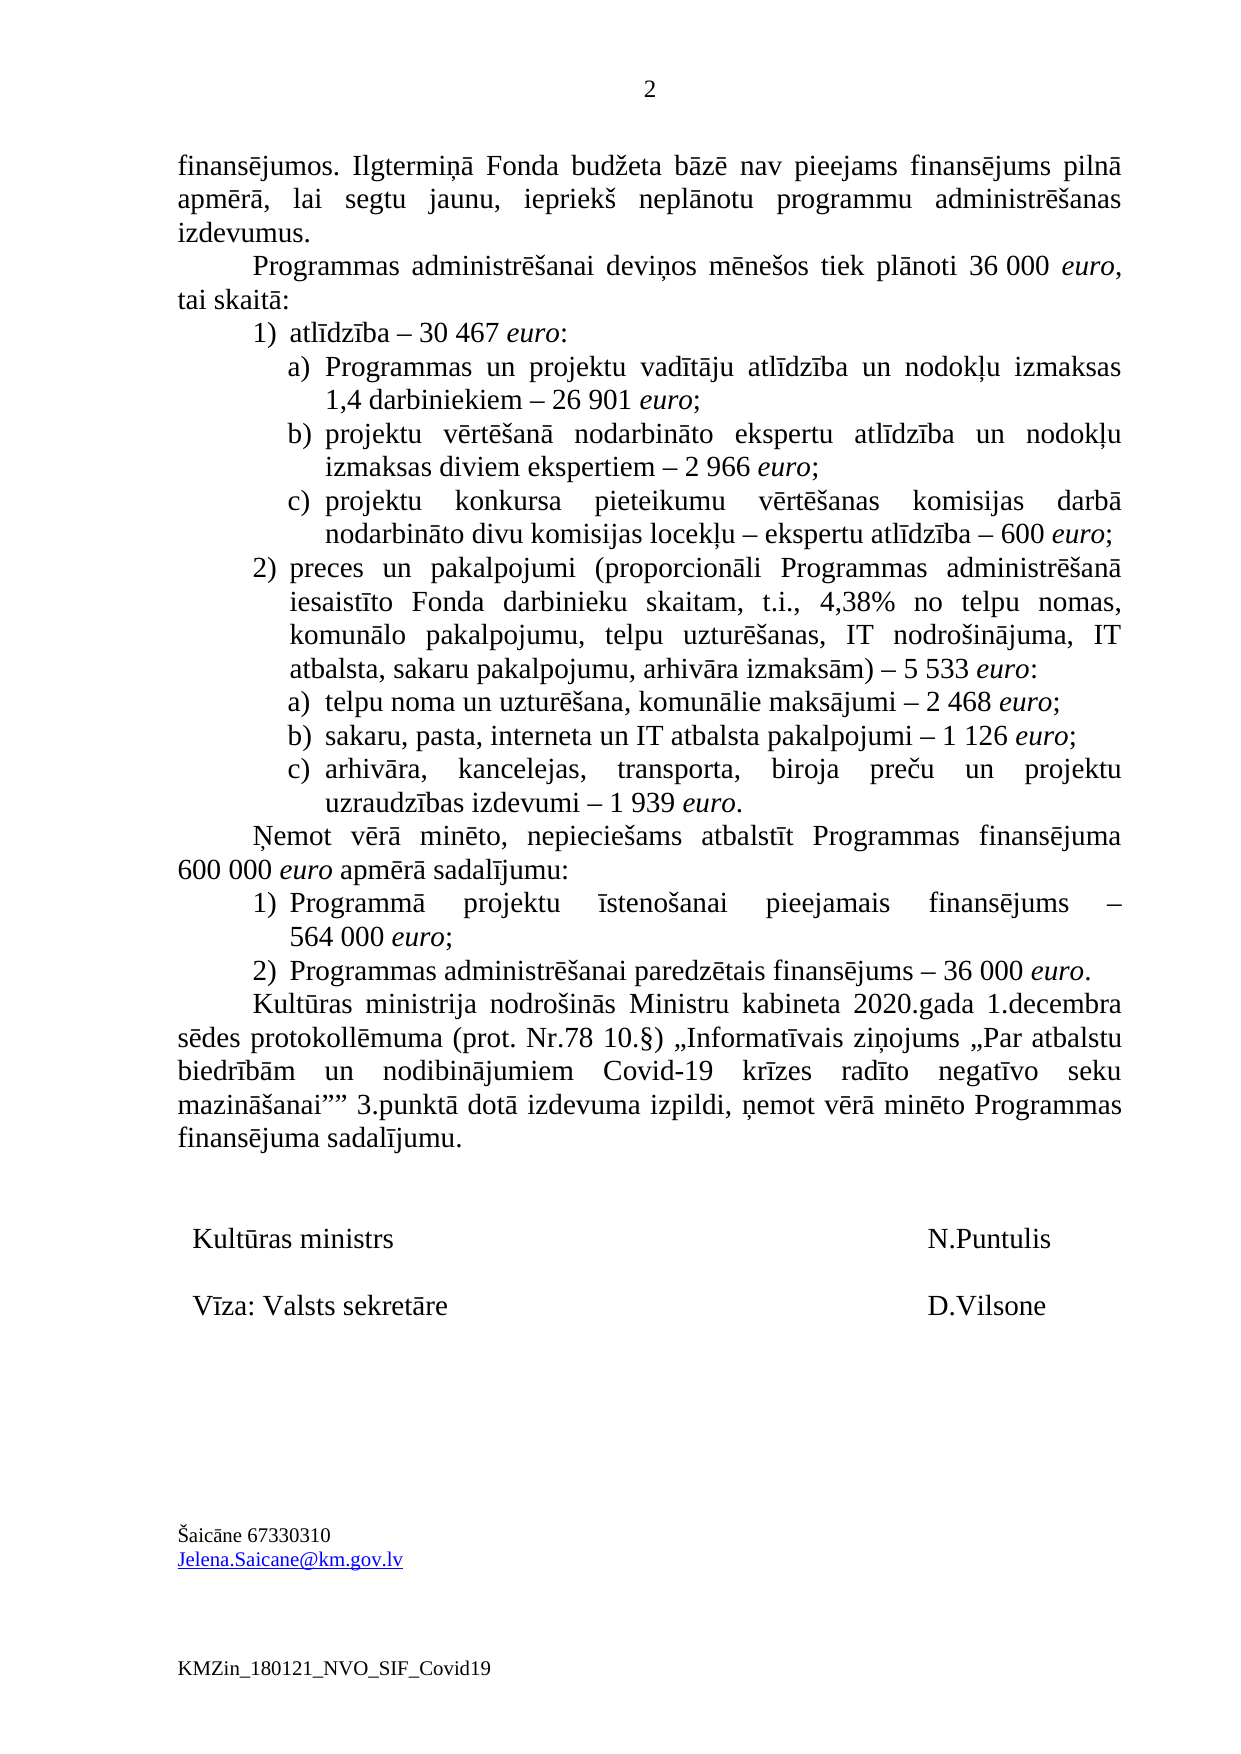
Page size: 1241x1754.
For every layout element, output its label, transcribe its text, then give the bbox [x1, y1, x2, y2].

text Kultūras ministrs N.Puntulis [192, 1221, 1122, 1254]
list sakaru, pasta, interneta un IT atbalsta pakalpojumi – 1 126 euro; [287, 718, 1122, 751]
text Vīza: Valsts sekretāre D.Vilsone [192, 1288, 1122, 1322]
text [177, 148, 1122, 248]
text Ņemot vērā minēto, nepieciešams atbalstīt Programmas finansējuma 600 000 euro apmērā sadalījumu: [177, 818, 1122, 886]
list arhivāra, kancelejas, transporta, biroja preču un projektu uzraudzības izdevumi – 1 939 euro. [287, 751, 1122, 818]
text Jelena.Saicane@km.gov.lv [177, 1547, 1122, 1571]
list Programmā projektu īstenošanai pieejamais finansējums – 564 000 euro; [252, 886, 1122, 953]
text Šaicāne 67330310 [177, 1523, 1122, 1547]
list Programmas un projektu vadītāju atlīdzība un nodokļu izmaksas 1,4 darbiniekiem – 26 901 euro; [287, 349, 1122, 416]
list telpu noma un uzturēšana, komunālie maksājumi – 2 468 euro; [287, 684, 1122, 718]
list atlīdzība – 30 467 euro: [252, 315, 1122, 349]
list preces un pakalpojumi (proporcionāli Programmas administrēšanā iesaistīto Fonda darbinieku skaitam, t.i., 4,38% no telpu nomas, komunālo pakalpojumu, telpu uzturēšanas, IT nodrošinājuma, IT atbalsta, sakaru pakalpojumu, arhivāra izmaksām) – 5 533 euro: [252, 550, 1122, 684]
list projektu vērtēšanā nodarbināto ekspertu atlīdzība un nodokļu izmaksas diviem ekspertiem – 2 966 euro; [287, 416, 1122, 483]
text Kultūras ministrija nodrošinās Ministru kabineta 2020.gada 1.decembra sēdes protokollēmuma (prot. Nr.78 10.§) „Informatīvais ziņojums „Par atbalstu biedrībām un nodibinājumiem Covid-19 krīzes radīto negatīvo seku mazināšanai”” 3.punktā dotā izdevuma izpildi, ņemot vērā minēto Programmas finansējuma sadalījumu. [177, 986, 1122, 1154]
list projektu konkursa pieteikumu vērtēšanas komisijas darbā nodarbināto divu komisijas locekļu – ekspertu atlīdzība – 600 euro; [287, 483, 1122, 550]
text Programmas administrēšanai deviņos mēnešos tiek plānoti 36 000 euro, tai skaitā: [177, 248, 1122, 315]
list Programmas administrēšanai paredzētais finansējums – 36 000 euro. [252, 953, 1122, 986]
